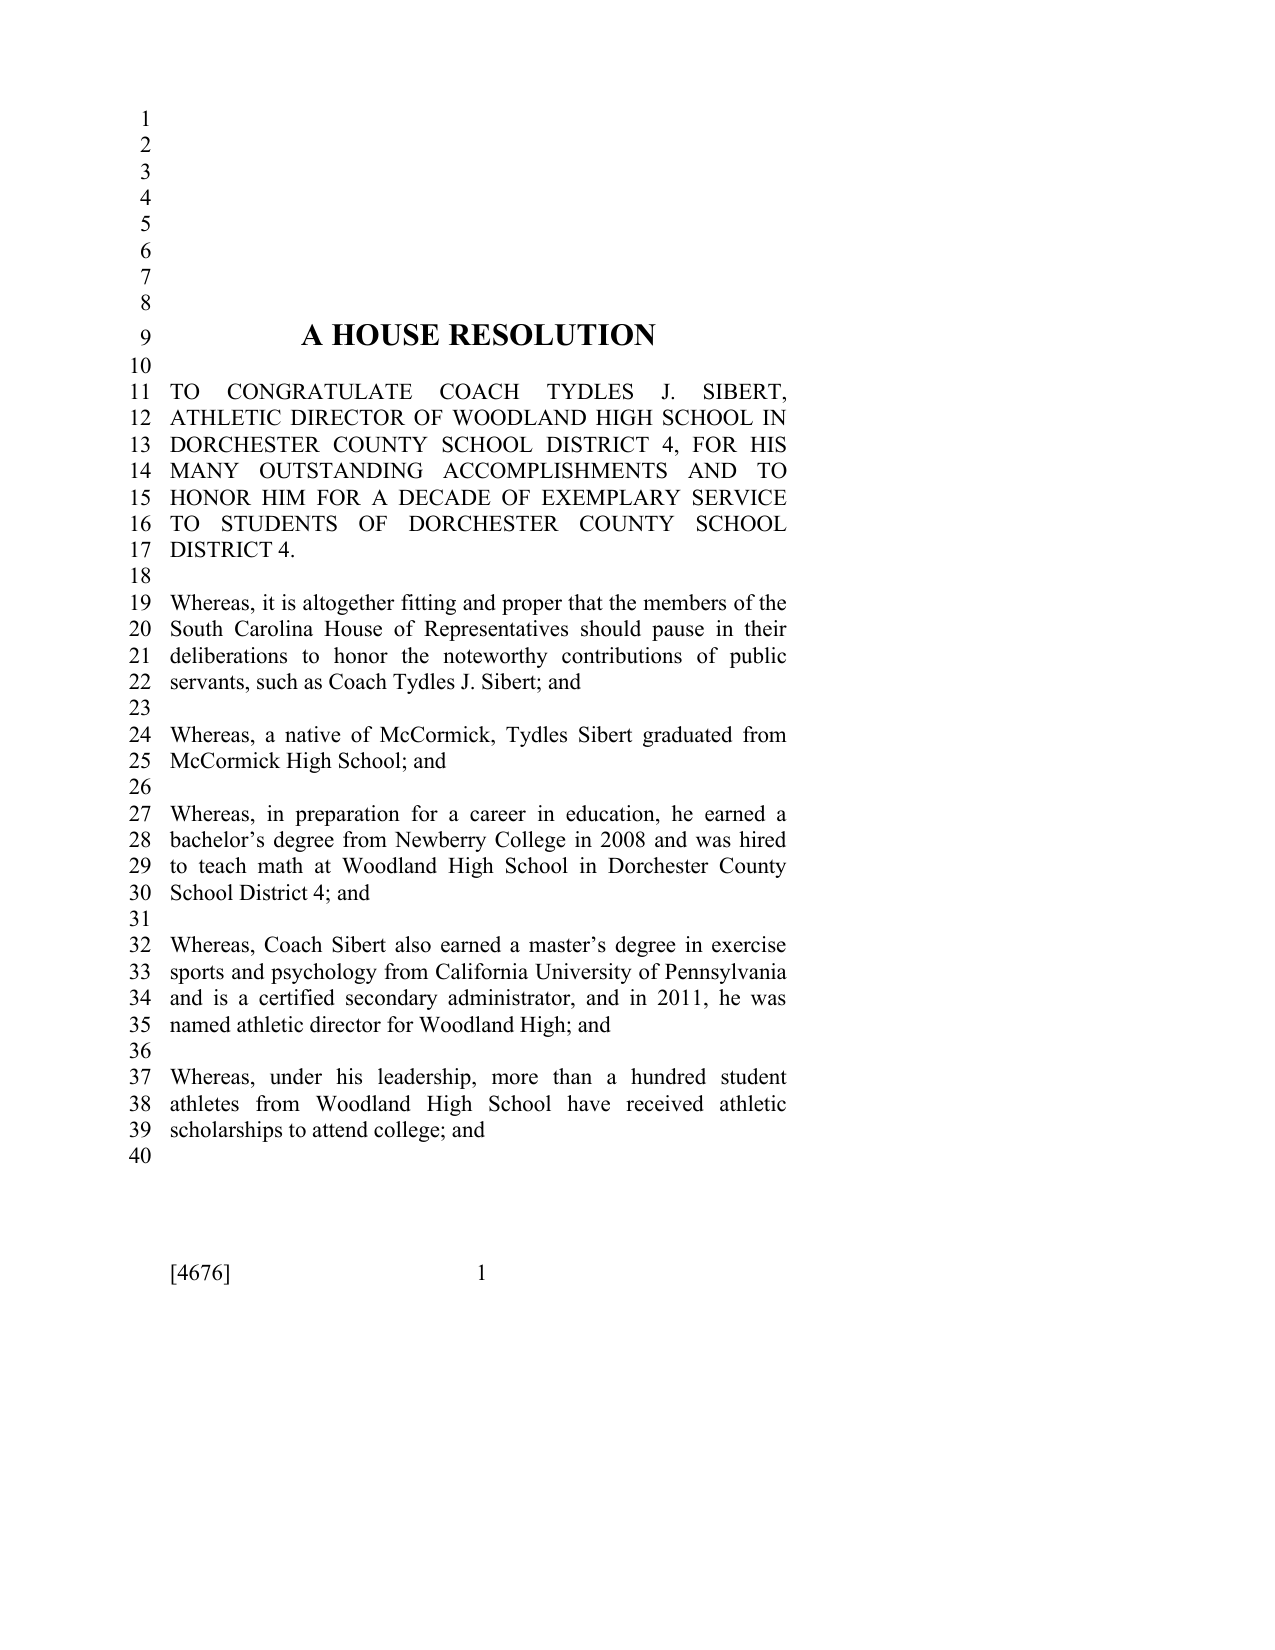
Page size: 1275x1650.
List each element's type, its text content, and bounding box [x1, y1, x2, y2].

text Whereas, it is altogether fitting and proper that the members of the South Carolina House of Representatives should pause in their deliberations to honor the noteworthy contributions of public servants, such as Coach Tydles J. Sibert; and [169, 589, 787, 694]
text Whereas, under his leadership, more than a hundred student athletes from Woodland High School have received athletic scholarships to attend college; and [169, 1063, 787, 1142]
text A HOUSE RESOLUTION [169, 316, 787, 352]
text TO CONGRATULATE COACH TYDLES J. SIBERT, ATHLETIC DIRECTOR OF WOODLAND HIGH SCHOOL IN DORCHESTER COUNTY SCHOOL DISTRICT 4, FOR HIS MANY OUTSTANDING ACCOMPLISHMENTS AND TO HONOR HIM FOR A DECADE OF EXEMPLARY SERVICE TO STUDENTS OF DORCHESTER COUNTY SCHOOL DISTRICT 4. [169, 378, 787, 563]
text Whereas, in preparation for a career in education, he earned a bachelor’s degree from Newberry College in 2008 and was hired to teach math at Woodland High School in Dorchester County School District 4; and [169, 800, 787, 905]
text Whereas, Coach Sibert also earned a master’s degree in exercise sports and psychology from California University of Pennsylvania and is a certified secondary administrator, and in 2011, he was named athletic director for Woodland High; and [169, 932, 787, 1037]
text Whereas, a native of McCormick, Tydles Sibert graduated from McCormick High School; and [169, 721, 787, 773]
